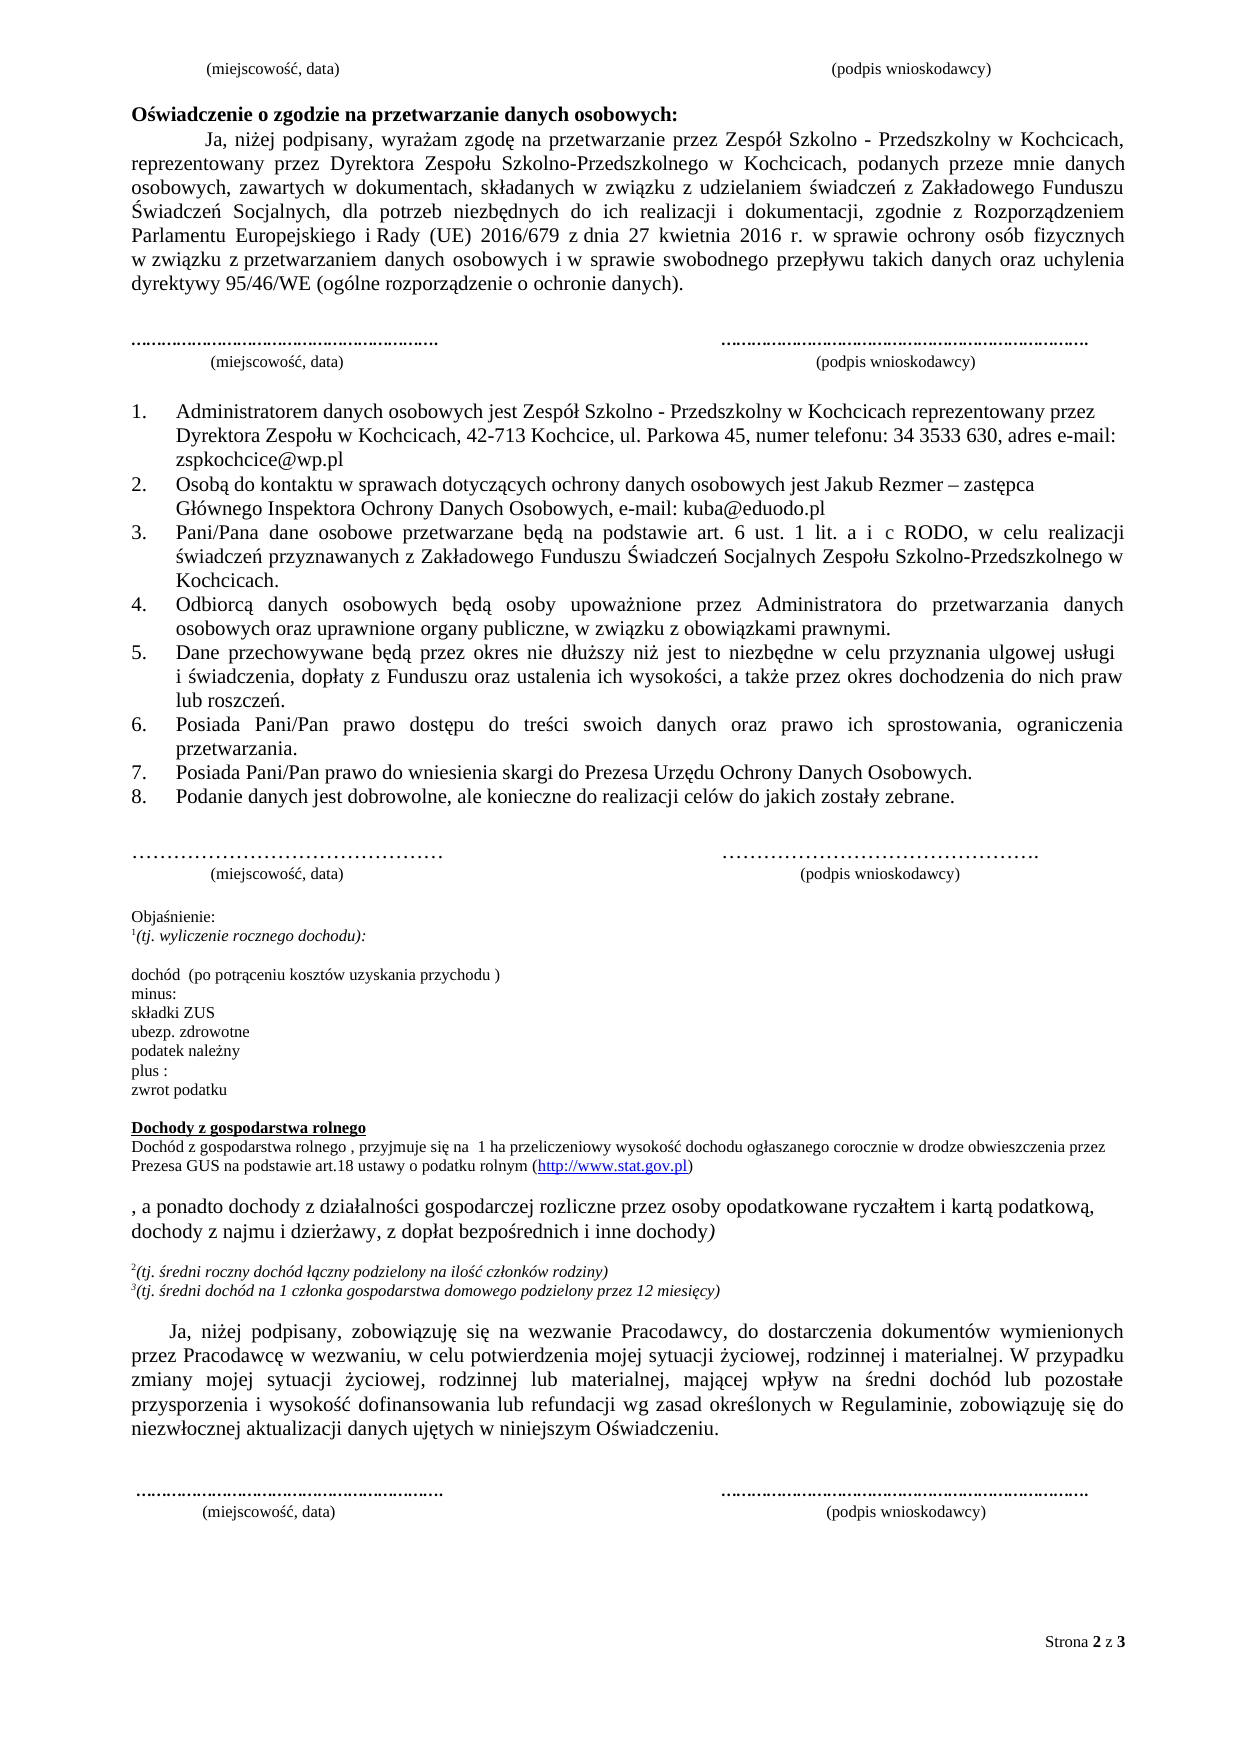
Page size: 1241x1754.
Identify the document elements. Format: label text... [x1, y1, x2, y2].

text 3(tj. średni dochód na 1 członka gospodarstwa domowego podzielony przez 12 miesięcy) [131, 1281, 1125, 1300]
text (miejscowość, data) (podpis wnioskodawcy) [131, 1502, 1125, 1521]
text ……………………………………………………. ………………………………………………………………. [131, 324, 1125, 351]
text Dochody z gospodarstwa rolnego [131, 1118, 1125, 1137]
text Oświadczenie o zgodzie na przetwarzanie danych osobowych: [131, 102, 1125, 126]
text plus : [131, 1060, 1125, 1079]
text ……………………………………… ………………………………………. [131, 836, 1125, 864]
text ……………………………………………………. ………………………………………………………………. [131, 1446, 1125, 1502]
list Dane przechowywane będą przez okres nie dłuższy niż jest to niezbędne w celu przyznania ulgowej usługi i świadczenia, dopłaty z Funduszu oraz ustalenia ich wysokości, a także przez okres dochodzenia do nich praw lub roszczeń. [131, 640, 1125, 712]
text minus: [131, 984, 1125, 1003]
text 1(tj. wyliczenie rocznego dochodu): [131, 926, 1125, 945]
list Administratorem danych osobowych jest Zespół Szkolno - Przedszkolny w Kochcicach reprezentowany przez Dyrektora Zespołu w Kochcicach, 42-713 Kochcice, ul. Parkowa 45, numer telefonu: 34 3533 630, adres e-mail: zspkochcice@wp.pl [131, 399, 1125, 471]
text składki ZUS [131, 1003, 1125, 1022]
text zwrot podatku [131, 1079, 1125, 1099]
list Posiada Pani/Pan prawo dostępu do treści swoich danych oraz prawo ich sprostowania, ograniczenia przetwarzania. [131, 712, 1125, 760]
list Osobą do kontaktu w sprawach dotyczących ochrony danych osobowych jest Jakub Rezmer – zastępca Głównego Inspektora Ochrony Danych Osobowych, e-mail: kuba@eduodo.pl [131, 471, 1125, 519]
text dochód (po potrąceniu kosztów uzyskania przychodu ) [131, 964, 1125, 984]
text Objaśnienie: [131, 907, 1125, 926]
text 2(tj. średni roczny dochód łączny podzielony na ilość członków rodziny) [131, 1262, 1125, 1281]
text (miejscowość, data) (podpis wnioskodawcy) [131, 864, 1125, 883]
list Pani/Pana dane osobowe przetwarzane będą na podstawie art. 6 ust. 1 lit. a i c RODO, w celu realizacji świadczeń przyznawanych z Zakładowego Funduszu Świadczeń Socjalnych Zespołu Szkolno-Przedszkolnego w Kochcicach. [131, 519, 1125, 592]
text podatek należny [131, 1041, 1125, 1060]
text ubezp. zdrowotne [131, 1022, 1125, 1041]
text Ja, niżej podpisany, zobowiązuję się na wezwanie Pracodawcy, do dostarczenia dokumentów wymienionych przez Pracodawcę w wezwaniu, w celu potwierdzenia mojej sytuacji życiowej, rodzinnej i materialnej. W przypadku zmiany mojej sytuacji życiowej, rodzinnej lub materialnej, mającej wpływ na średni dochód lub pozostałe przysporzenia i wysokość dofinansowania lub refundacji wg zasad określonych w Regulaminie, zobowiązuję się do niezwłocznej aktualizacji danych ujętych w niniejszym Oświadczeniu. [131, 1319, 1125, 1439]
text , a ponadto dochody z działalności gospodarczej rozliczne przez osoby opodatkowane ryczałtem i kartą podatkową, dochody z najmu i dzierżawy, z dopłat bezpośrednich i inne dochody) [131, 1194, 1125, 1243]
text (miejscowość, data) (podpis wnioskodawcy) [131, 59, 1125, 78]
list Podanie danych jest dobrowolne, ale konieczne do realizacji celów do jakich zostały zebrane. [131, 784, 1125, 808]
text Dochód z gospodarstwa rolnego , przyjmuje się na 1 ha przeliczeniowy wysokość dochodu ogłaszanego corocznie w drodze obwieszczenia przez Prezesa GUS na podstawie art.18 ustawy o podatku rolnym (http://www.stat.gov.pl) [131, 1137, 1125, 1175]
text (miejscowość, data) (podpis wnioskodawcy) [131, 351, 1125, 371]
list Posiada Pani/Pan prawo do wniesienia skargi do Prezesa Urzędu Ochrony Danych Osobowych. [131, 760, 1125, 784]
text Ja, niżej podpisany, wyrażam zgodę na przetwarzanie przez Zespół Szkolno - Przedszkolny w Kochcicach, reprezentowany przez Dyrektora Zespołu Szkolno-Przedszkolnego w Kochcicach, podanych przeze mnie danych osobowych, zawartych w dokumentach, składanych w związku z udzielaniem świadczeń z Zakładowego Funduszu Świadczeń Socjalnych, dla potrzeb niezbędnych do ich realizacji i dokumentacji, zgodnie z Rozporządzeniem Parlamentu Europejskiego i Rady (UE) 2016/679 z dnia 27 kwietnia 2016 r. w sprawie ochrony osób fizycznych w związku z przetwarzaniem danych osobowych i w sprawie swobodnego przepływu takich danych oraz uchylenia dyrektywy 95/46/WE (ogólne rozporządzenie o ochronie danych). [131, 126, 1125, 295]
list Odbiorcą danych osobowych będą osoby upoważnione przez Administratora do przetwarzania danych osobowych oraz uprawnione organy publiczne, w związku z obowiązkami prawnymi. [131, 592, 1125, 640]
